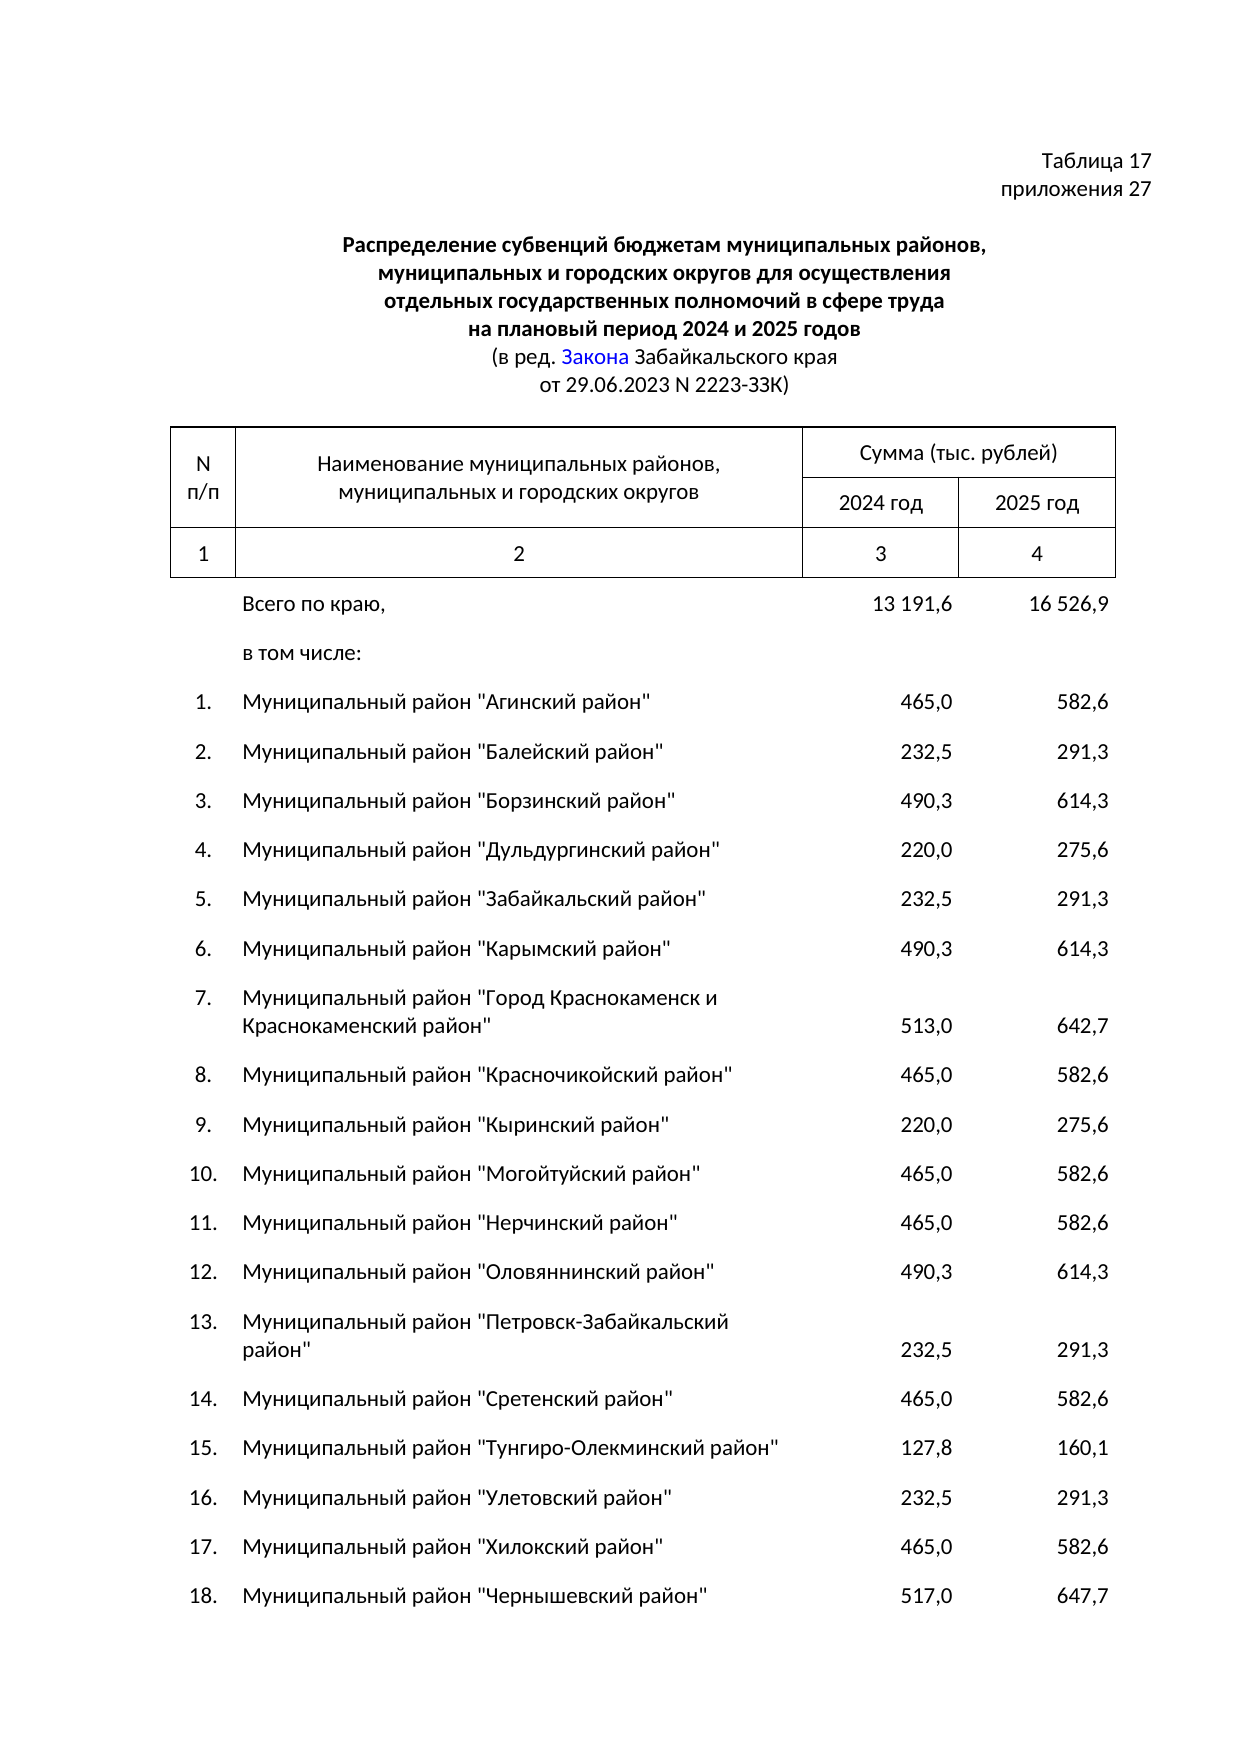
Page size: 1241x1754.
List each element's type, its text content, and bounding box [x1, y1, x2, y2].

title Распределение субвенций бюджетам муниципальных районов, [177, 230, 1152, 258]
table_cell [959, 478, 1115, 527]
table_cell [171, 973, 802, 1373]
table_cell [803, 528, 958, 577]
text (в ред. Закона Забайкальского края [177, 342, 1152, 370]
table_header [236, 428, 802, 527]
title на плановый период 2024 и 2025 годов [177, 314, 1152, 342]
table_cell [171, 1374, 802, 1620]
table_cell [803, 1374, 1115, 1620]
title муниципальных и городских округов для осуществления [177, 258, 1152, 286]
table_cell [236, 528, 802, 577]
title отдельных государственных полномочий в сфере труда [177, 286, 1152, 314]
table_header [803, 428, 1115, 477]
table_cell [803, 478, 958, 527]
text приложения 27 [177, 174, 1152, 202]
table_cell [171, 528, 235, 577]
text от 29.06.2023 N 2223-ЗЗК) [177, 370, 1152, 398]
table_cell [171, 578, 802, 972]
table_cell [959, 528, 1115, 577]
text Таблица 17 [177, 146, 1152, 174]
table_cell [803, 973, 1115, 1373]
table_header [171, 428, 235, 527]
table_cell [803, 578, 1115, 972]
